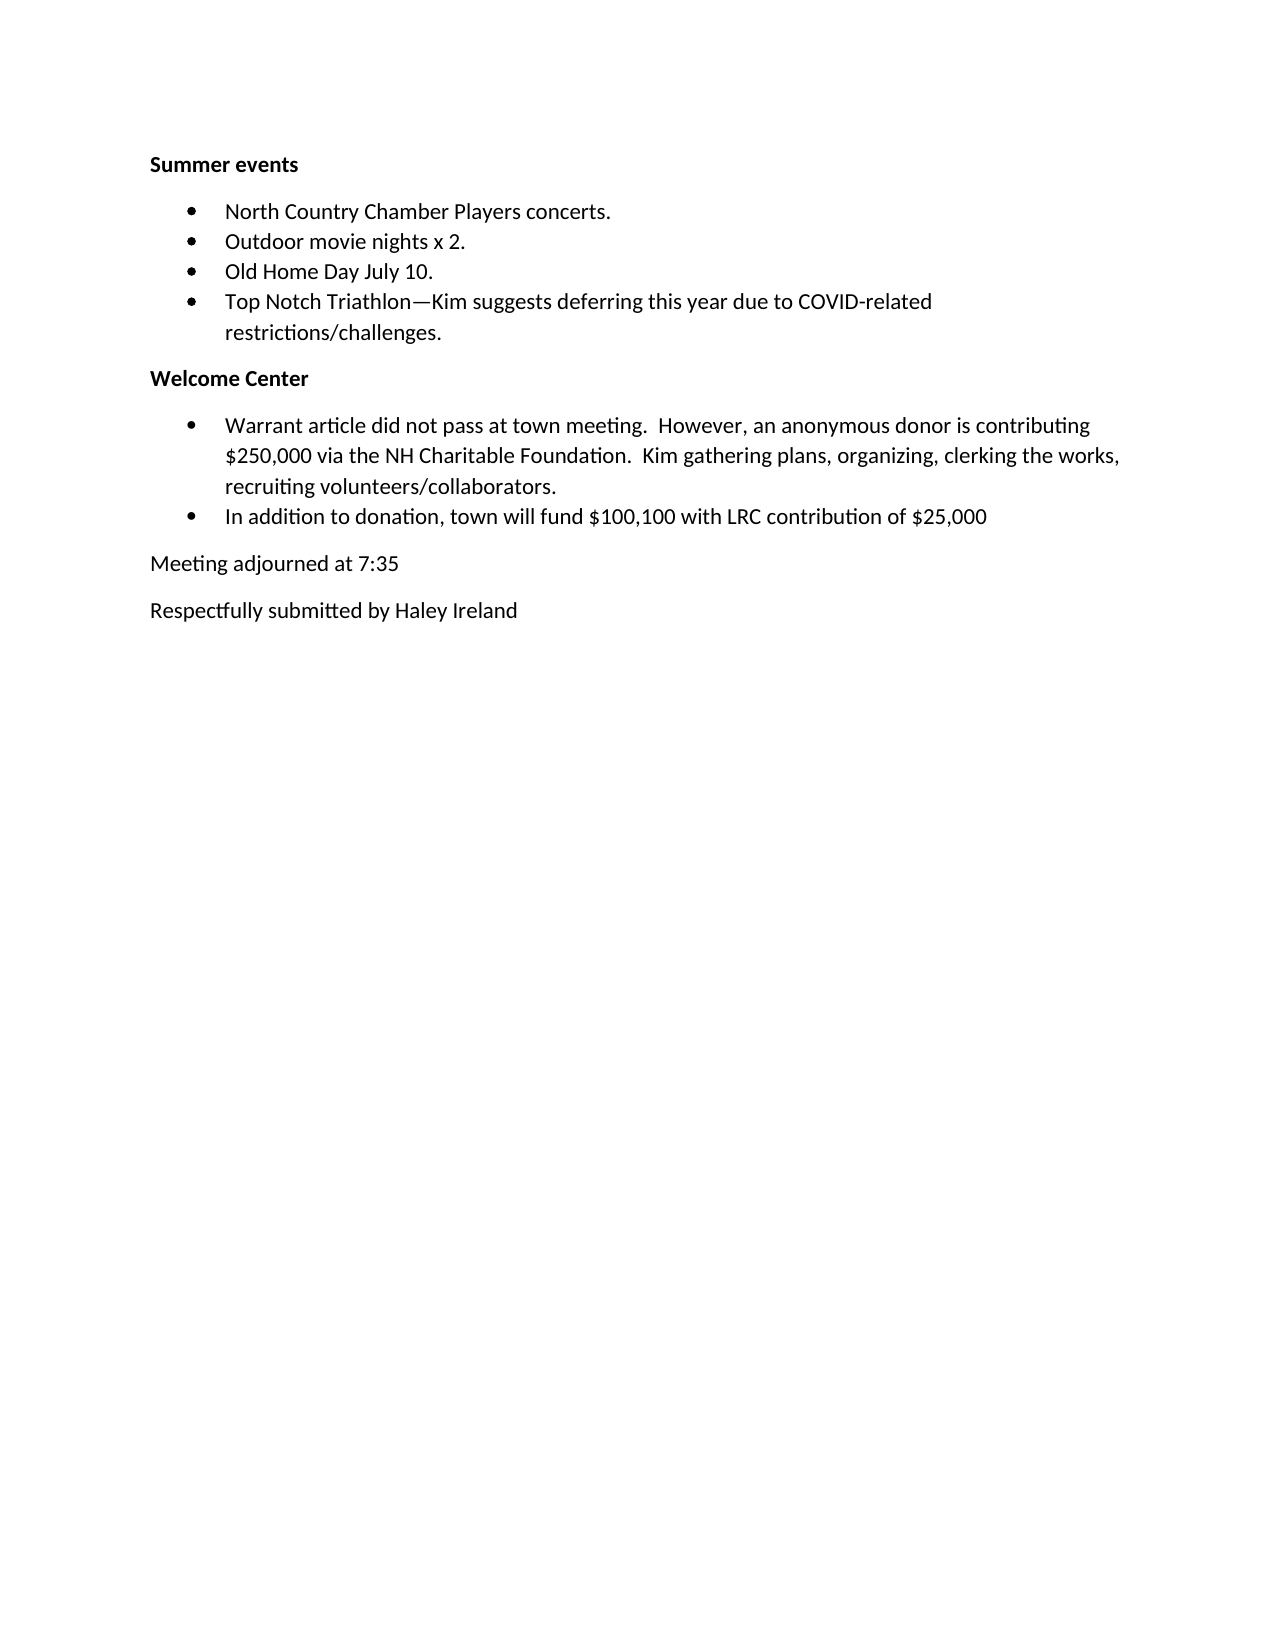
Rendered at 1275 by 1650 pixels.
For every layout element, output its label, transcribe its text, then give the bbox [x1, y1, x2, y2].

list Outdoor movie nights x 2. [187, 227, 1125, 255]
list In addition to donation, town will fund $100,100 with LRC contribution of $25,000 [187, 502, 1125, 530]
text Respectfully submitted by Haley Ireland [150, 596, 1125, 624]
list Top Notch Triathlon—Kim suggests deferring this year due to COVID-related restrictions/challenges. [187, 287, 1125, 346]
text Meeting adjourned at 7:35 [150, 549, 1125, 577]
list North Country Chamber Players concerts. [187, 197, 1125, 225]
list Old Home Day July 10. [187, 257, 1125, 285]
text Welcome Center [150, 364, 1125, 393]
text Summer events [150, 150, 1125, 178]
list Warrant article did not pass at town meeting. However, an anonymous donor is contributing $250,000 via the NH Charitable Foundation. Kim gathering plans, organizing, clerking the works, recruiting volunteers/collaborators. [187, 411, 1125, 500]
